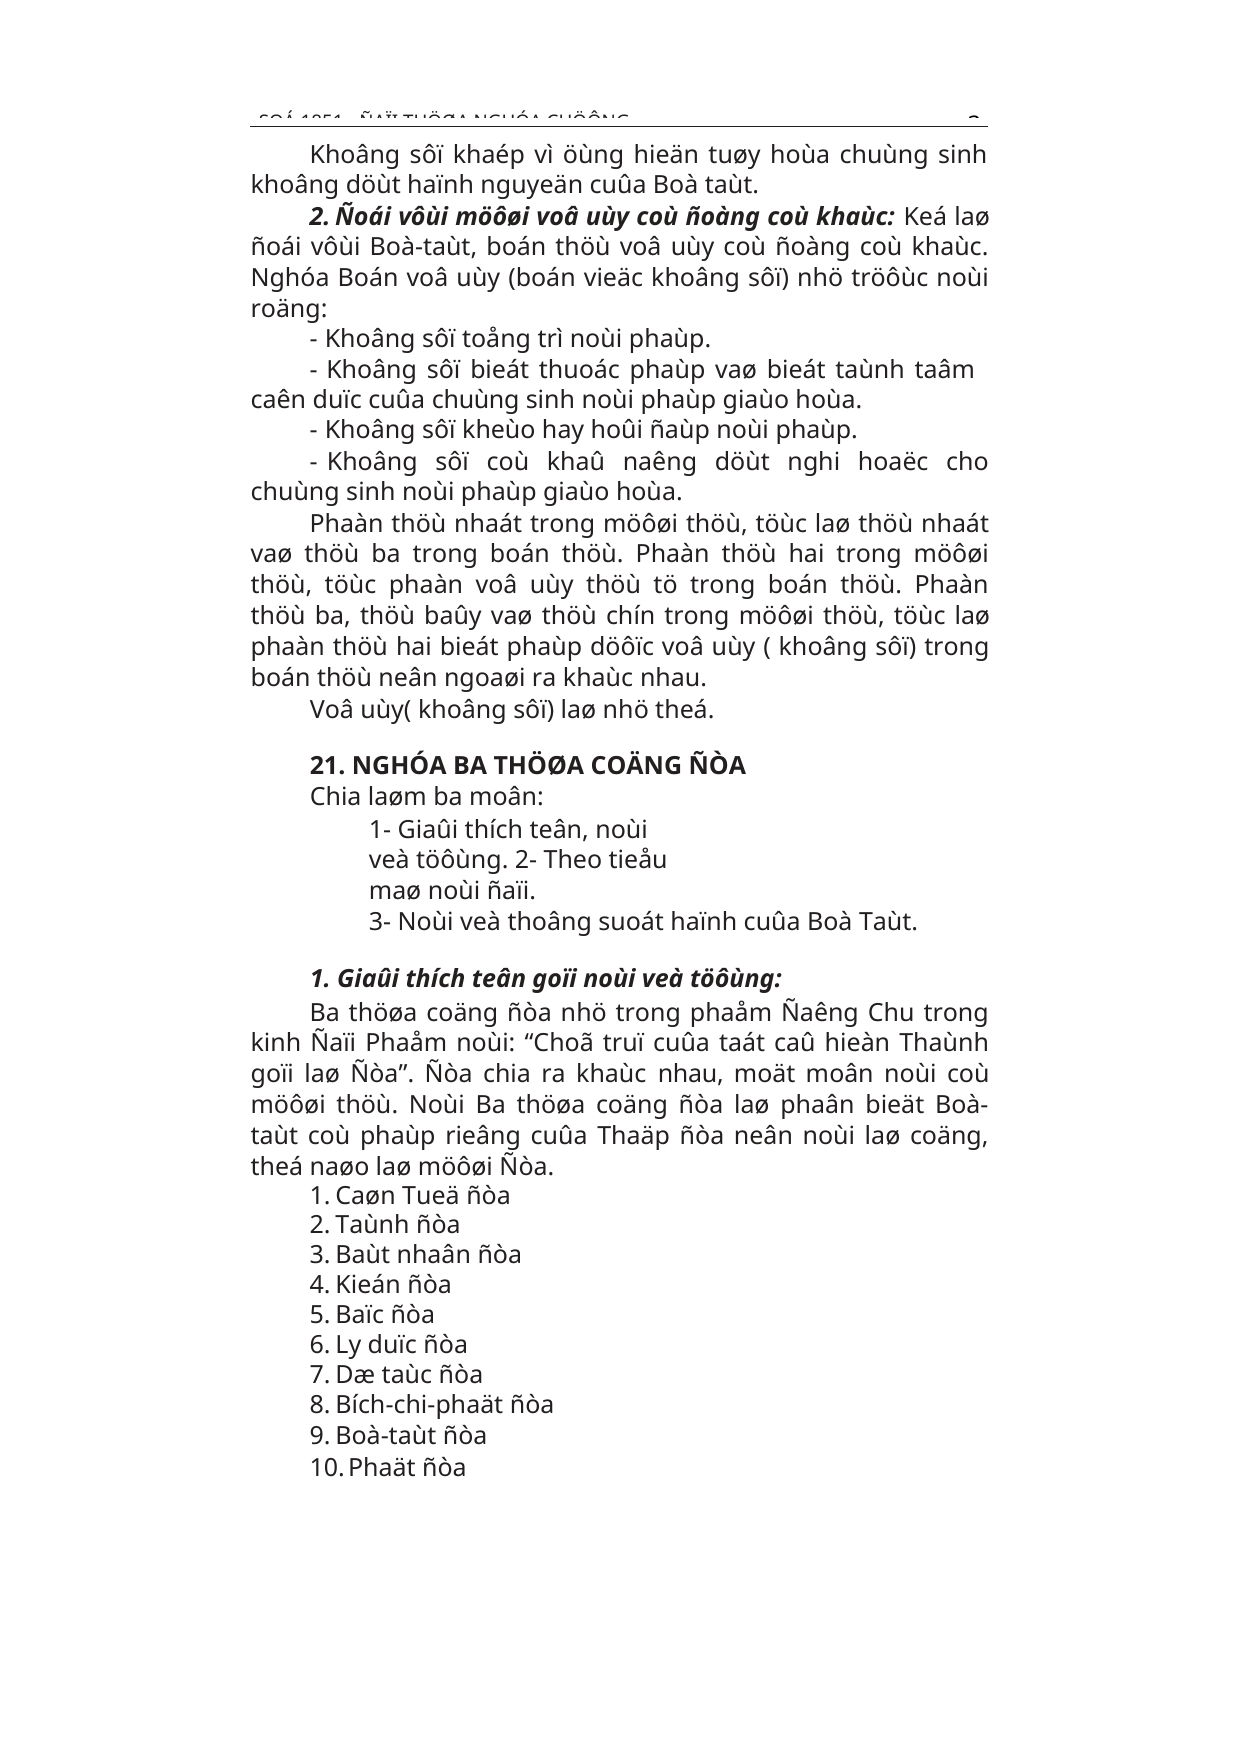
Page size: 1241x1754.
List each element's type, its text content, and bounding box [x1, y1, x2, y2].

subtitle 21. NGHÓA BA THÖØA COÄNG ÑÒA [309, 748, 1092, 781]
list Baùt nhaân ñòa [309, 1240, 1092, 1270]
text Ba thöøa coäng ñòa nhö trong phaåm Ñaêng Chu trong kinh Ñaïi Phaåm noùi: “Choã truï cuûa taát caû hieàn Thaùnh goïi laø Ñòa”. Ñòa chia ra khaùc nhau, moät moân noùi coù möôøi thöù. Noùi Ba thöøa coäng ñòa laø phaân bieät Boà-taùt coù phaùp rieâng cuûa Thaäp ñòa neân noùi laø coäng, theá naøo laø möôøi Ñòa. [250, 996, 990, 1182]
text 1- Giaûi thích teân, noùi veà töôùng. 2- Theo tieåu maø noùi ñaïi. [369, 813, 690, 906]
text Phaàn thöù nhaát trong möôøi thöù, töùc laø thöù nhaát vaø thöù ba trong boán thöù. Phaàn thöù hai trong möôøi thöù, töùc phaàn voâ uùy thöù tö trong boán thöù. Phaàn thöù ba, thöù baûy vaø thöù chín trong möôøi thöù, töùc laø phaàn thöù hai bieát phaùp döôïc voâ uùy ( khoâng sôï) trong boán thöù neân ngoaøi ra khaùc nhau. [250, 508, 990, 694]
subtitle 1. Giaûi thích teân goïi noùi veà töôùng: [309, 962, 1092, 994]
text Chia laøm ba moân: [309, 781, 1092, 812]
list Khoâng sôï bieát thuoác phaùp vaø bieát taùnh taâm caên duïc cuûa chuùng sinh noùi phaùp giaùo hoùa. [250, 354, 976, 416]
list Khoâng sôï kheùo hay hoûi ñaùp noùi phaùp. [309, 416, 1092, 444]
list Bích-chi-phaät ñòa [309, 1390, 1092, 1420]
list Khoâng sôï toång trì noùi phaùp. [309, 324, 1092, 353]
list Khoâng sôï coù khaû naêng döùt nghi hoaëc cho chuùng sinh noùi phaùp giaùo hoùa. [250, 446, 989, 508]
text 3- Noùi veà thoâng suoát haïnh cuûa Boà Taùt. [369, 906, 1092, 937]
list Baïc ñòa [309, 1300, 1092, 1330]
text Voâ uùy( khoâng sôï) laø nhö theá. [309, 694, 1092, 724]
list Ly duïc ñòa [309, 1330, 1092, 1360]
list Caøn Tueä ñòa [309, 1182, 1092, 1210]
list Kieán ñòa [309, 1270, 1092, 1300]
list Ñoái vôùi möôøi voâ uùy coù ñoàng coù khaùc: Keá laø ñoái vôùi Boà-taùt, boán thöù voâ uùy coù ñoàng coù khaùc. Nghóa Boán voâ uùy (boán vieäc khoâng sôï) nhö tröôùc noùi roäng: [250, 200, 990, 324]
list Taùnh ñòa [309, 1210, 1092, 1240]
list Phaät ñòa [309, 1451, 1092, 1482]
list Dæ taùc ñòa [309, 1360, 1092, 1390]
list Boà-taùt ñòa [309, 1420, 1092, 1451]
text Khoâng sôï khaép vì öùng hieän tuøy hoùa chuùng sinh khoâng döùt haïnh nguyeän cuûa Boà taùt. [250, 138, 988, 200]
